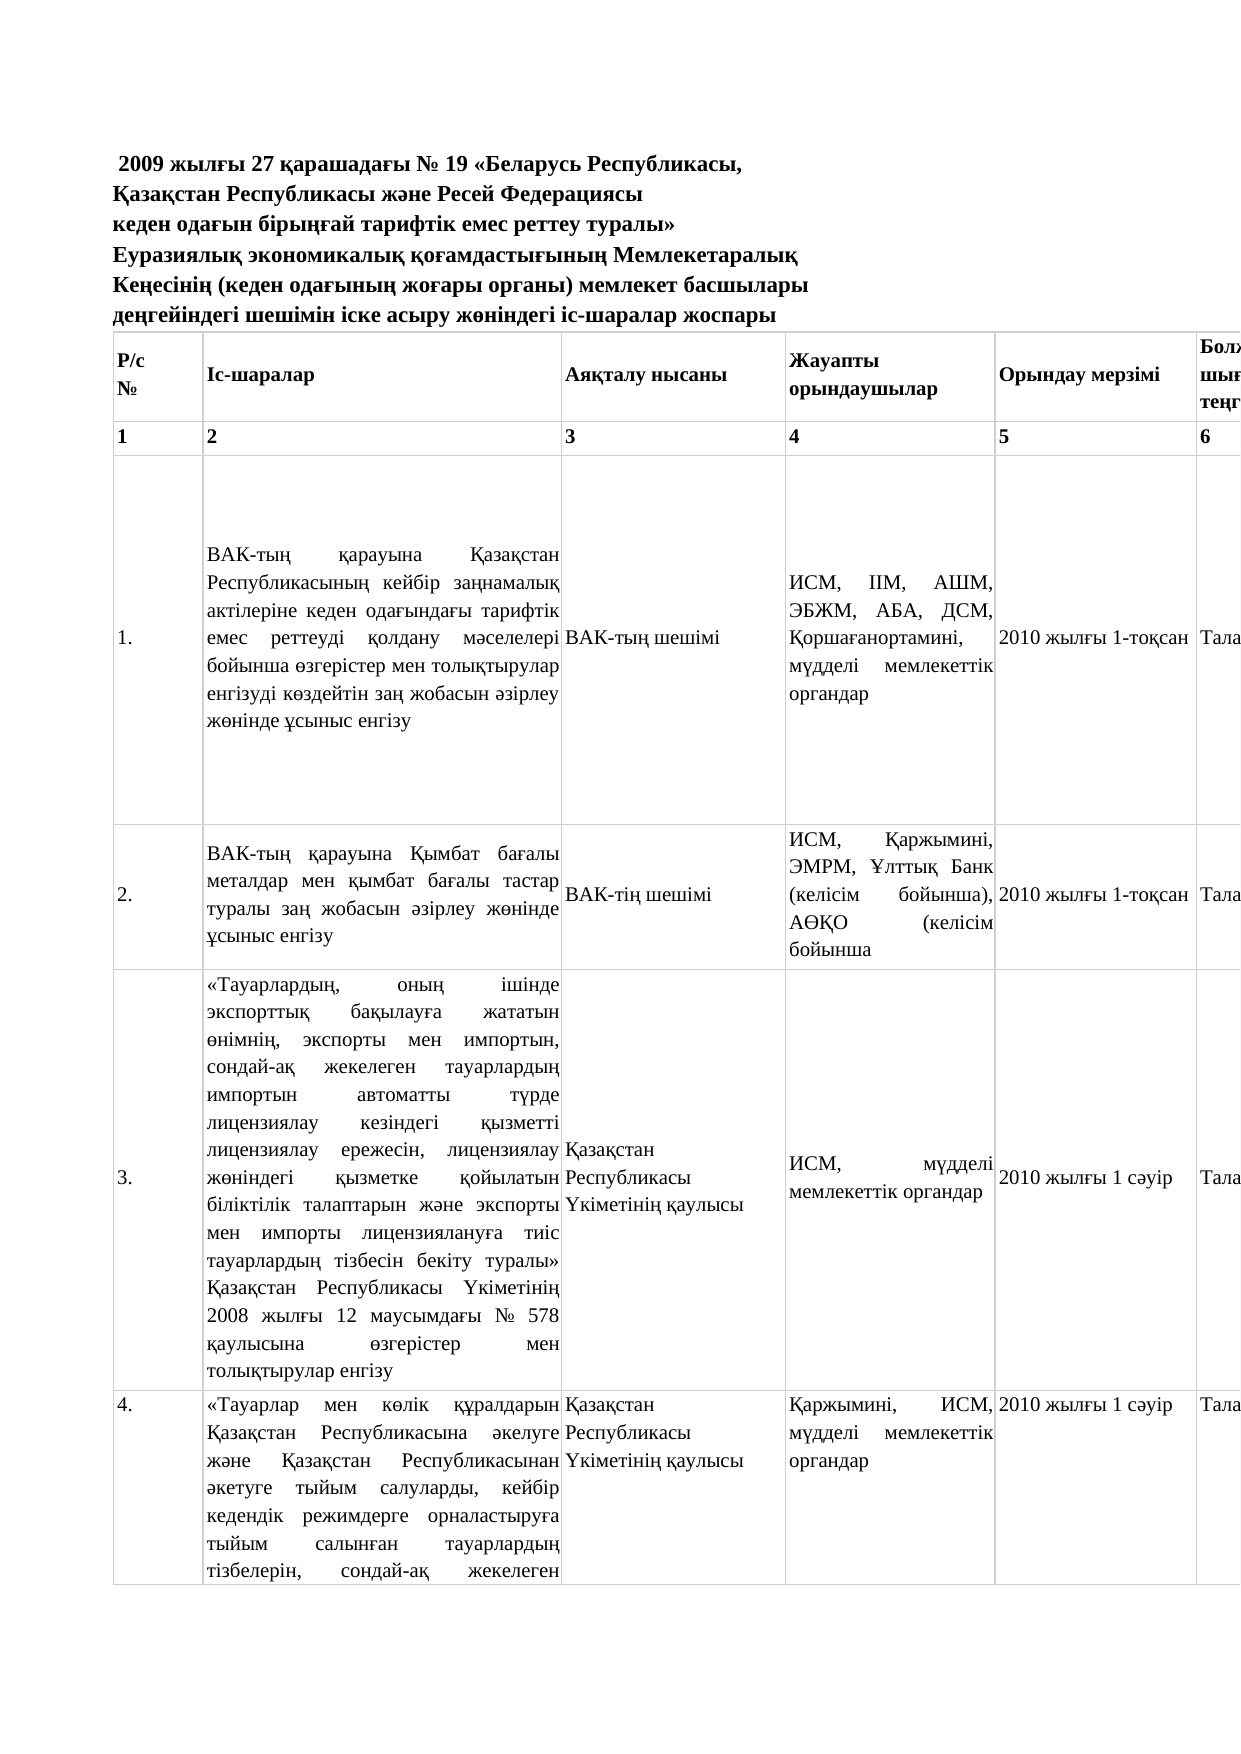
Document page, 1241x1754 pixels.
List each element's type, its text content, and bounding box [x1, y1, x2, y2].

table_cell 3 [562, 422, 785, 455]
table_cell Талап етілмейді [1197, 456, 1240, 824]
table_cell 6 [1197, 422, 1240, 455]
text 2009 жылғы 27 қарашадағы № 19 «Беларусь Республикасы, Қазақстан Республикасы және Ресей Федерациясы кеден одағын бірыңғай тарифтік емес реттеу туралы» Еуразиялық экономикалық қоғамдастығының Мемлекетаралық Кеңесінің (кеден одағының жоғары органы) мемлекет басшылары деңгейіндегі шешімін іске асыру жөніндегі іс-шаралар жоспары [112, 150, 1128, 327]
table_cell 4 [786, 422, 994, 455]
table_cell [204, 1391, 561, 1584]
table_cell 4. [114, 1391, 202, 1584]
table_header Аяқталу нысаны [562, 333, 785, 421]
table_header Р/с № [114, 333, 202, 421]
table_cell ИСМ, мүдделі мемлекеттік органдар [786, 970, 994, 1389]
table_cell ИСМ, Қаржымині, ЭМРМ, Ұлттық Банк (келісім бойынша), АӨҚО (келісім бойынша [786, 825, 994, 969]
table_cell Талап етілмейді [1197, 1391, 1240, 1584]
table_header Болжамды шығыстар, млн. теңге* [1197, 333, 1240, 421]
table_cell Талап етілмейді [1197, 970, 1240, 1389]
table_cell ВАК-тің шешімі [562, 825, 785, 969]
table_cell 1. [114, 456, 202, 824]
table_cell «Тауарлардың, оның ішінде экспорттық бақылауға жататын өнімнің, экспорты мен импортын, сондай-ақ жекелеген тауарлардың импортын автоматты түрде лицензиялау кезіндегі қызметті лицензиялау ережесін, лицензиялау жөніндегі қызметке қойылатын біліктілік талаптарын және экспорты мен импорты лицензиялануға тиіс тауарлардың тізбесін бекіту туралы» Қазақстан Республикасы Үкіметінің 2008 жылғы 12 маусымдағы № 578 қаулысына өзгерістер мен толықтырулар енгізу [204, 970, 561, 1389]
table_cell 1 [114, 422, 202, 455]
table_header Орындау мерзімі [996, 333, 1196, 421]
table_header Жауапты орындаушылар [786, 333, 994, 421]
table_cell 2010 жылғы 1-тоқсан [996, 456, 1196, 824]
table_cell 3. [114, 970, 202, 1389]
table_cell 5 [996, 422, 1196, 455]
table_cell 2010 жылғы 1-тоқсан [996, 825, 1196, 969]
table_cell 2010 жылғы 1 сәуір [996, 970, 1196, 1389]
table_cell 2 [204, 422, 561, 455]
table_cell ВАК-тың қарауына Қазақстан Республикасының кейбір заңнамалық актілеріне кеден одағындағы тарифтік емес реттеуді қолдану мәселелері бойынша өзгерістер мен толықтырулар енгізуді көздейтін заң жобасын әзірлеу жөнінде ұсыныс енгізу [204, 456, 561, 824]
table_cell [786, 1391, 994, 1584]
table_header Іс-шаралар [204, 333, 561, 421]
table_cell ВАК-тың шешімі [562, 456, 785, 824]
table_cell 2010 жылғы 1 сәуір [996, 1391, 1196, 1584]
table_cell Қазақстан Республикасы Үкіметінің қаулысы [562, 970, 785, 1389]
table_cell 2. [114, 825, 202, 969]
table_cell ИСМ, ІІМ, АШМ, ЭБЖМ, АБА, ДСМ, Қоршағанортамині, мүдделі мемлекеттік органдар [786, 456, 994, 824]
table_cell Талап етілмейді [1197, 825, 1240, 969]
table_cell ВАК-тың қарауына Қымбат бағалы металдар мен қымбат бағалы тастар туралы заң жобасын әзірлеу жөнінде ұсыныс енгізу [204, 825, 561, 969]
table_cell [562, 1391, 785, 1584]
